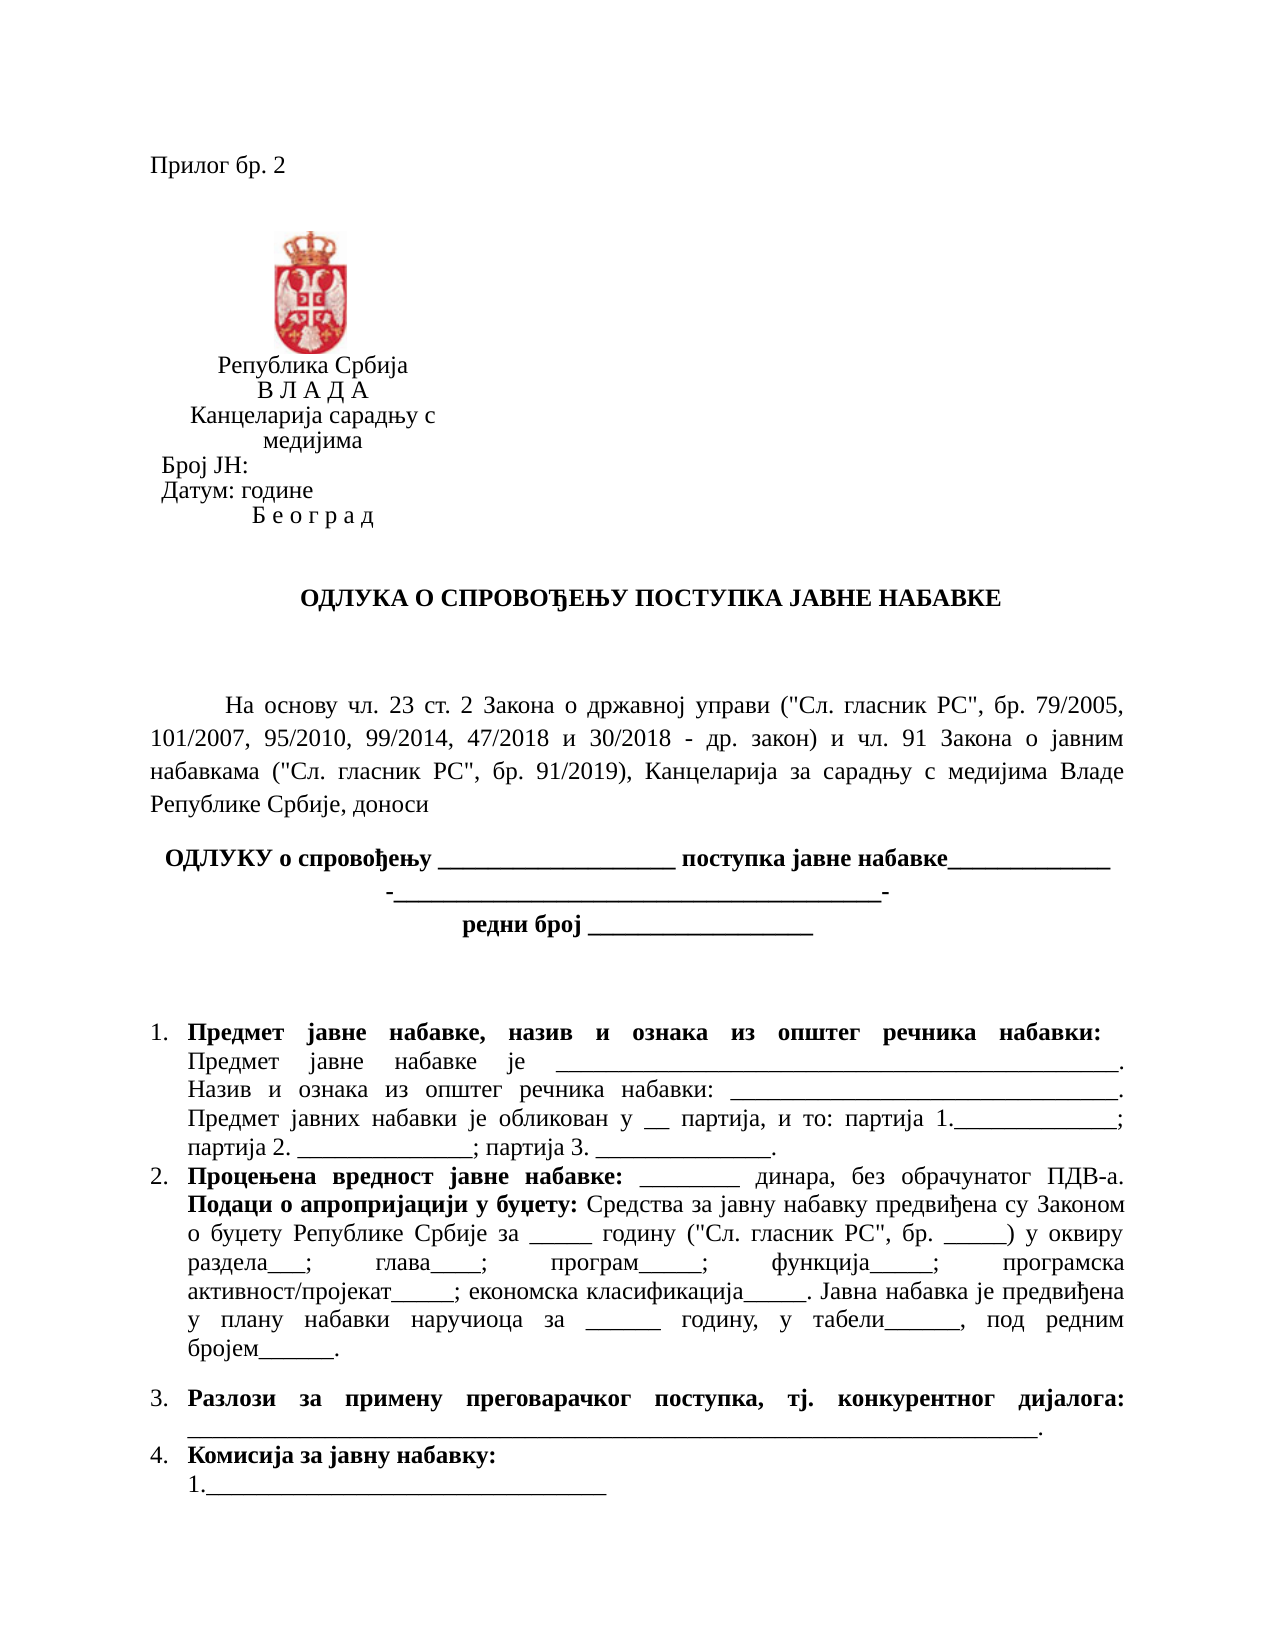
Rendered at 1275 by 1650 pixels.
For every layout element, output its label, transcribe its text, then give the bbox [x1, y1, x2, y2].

text На основу чл. 23 ст. 2 Закона о државној управи ("Сл. гласник РС", бр. 79/2005, 101/2007, 95/2010, 99/2014, 47/2018 и 30/2018 - др. закон) и чл. 91 Закона о јавним набавкама ("Сл. гласник РС", бр. 91/2019), Канцеларија за сарадњу с медијима Владе Републике Србије, доноси [150, 690, 1125, 818]
picture [273, 231, 348, 354]
text ОДЛУКУ о спровођењу ___________________ поступка јавне набавке_____________ -_______________________________________- редни број __________________ [150, 843, 1125, 938]
table_cell Б е о г р а д [150, 504, 475, 529]
table_cell Датум: године [150, 479, 475, 504]
list Процењена вредност јавне набавке: ________ динара, без обрачунатог ПДВ-а. Подаци о апропријацији у буџету: Средства за јавну набавку предвиђена су Законом о буџету Републике Србије за _____ годину ("Сл. гласник РС", бр. _____) у оквиру раздела___; глава____; програм_____; функција_____; програмска активност/пројекат_____; економска класификација_____. Јавна набавка је предвиђена у плану набавки наручиоца за ______ годину, у табели______, под редним бројем______. [150, 1161, 1125, 1362]
table_cell Број JН: [150, 454, 475, 479]
list Разлози за примену преговарачког поступка, тј. конкурентног дијалога: ____________________________________________________________________. [150, 1383, 1125, 1440]
text ОДЛУКА О СПРОВОЂЕЊУ ПОСТУПКА ЈАВНЕ НАБАВКЕ [150, 583, 1125, 611]
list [150, 1440, 1125, 1498]
table_cell Канцеларија сарадњу с медијима [150, 404, 475, 454]
text Прилог бр. 2 [150, 150, 1125, 179]
table_header Република Србија [150, 204, 475, 379]
table_cell В Л А Д А [150, 379, 475, 404]
list Предмет јавне набавке, назив и ознака из општег речника набавки: Предмет јавне набавке је _____________________________________________. Назив и ознака из општег речника набавки: _______________________________. Предмет јавних набавки је обликован у __ партија, и то: партија 1._____________; партија 2. ______________; партија 3. ______________. [150, 1017, 1125, 1161]
